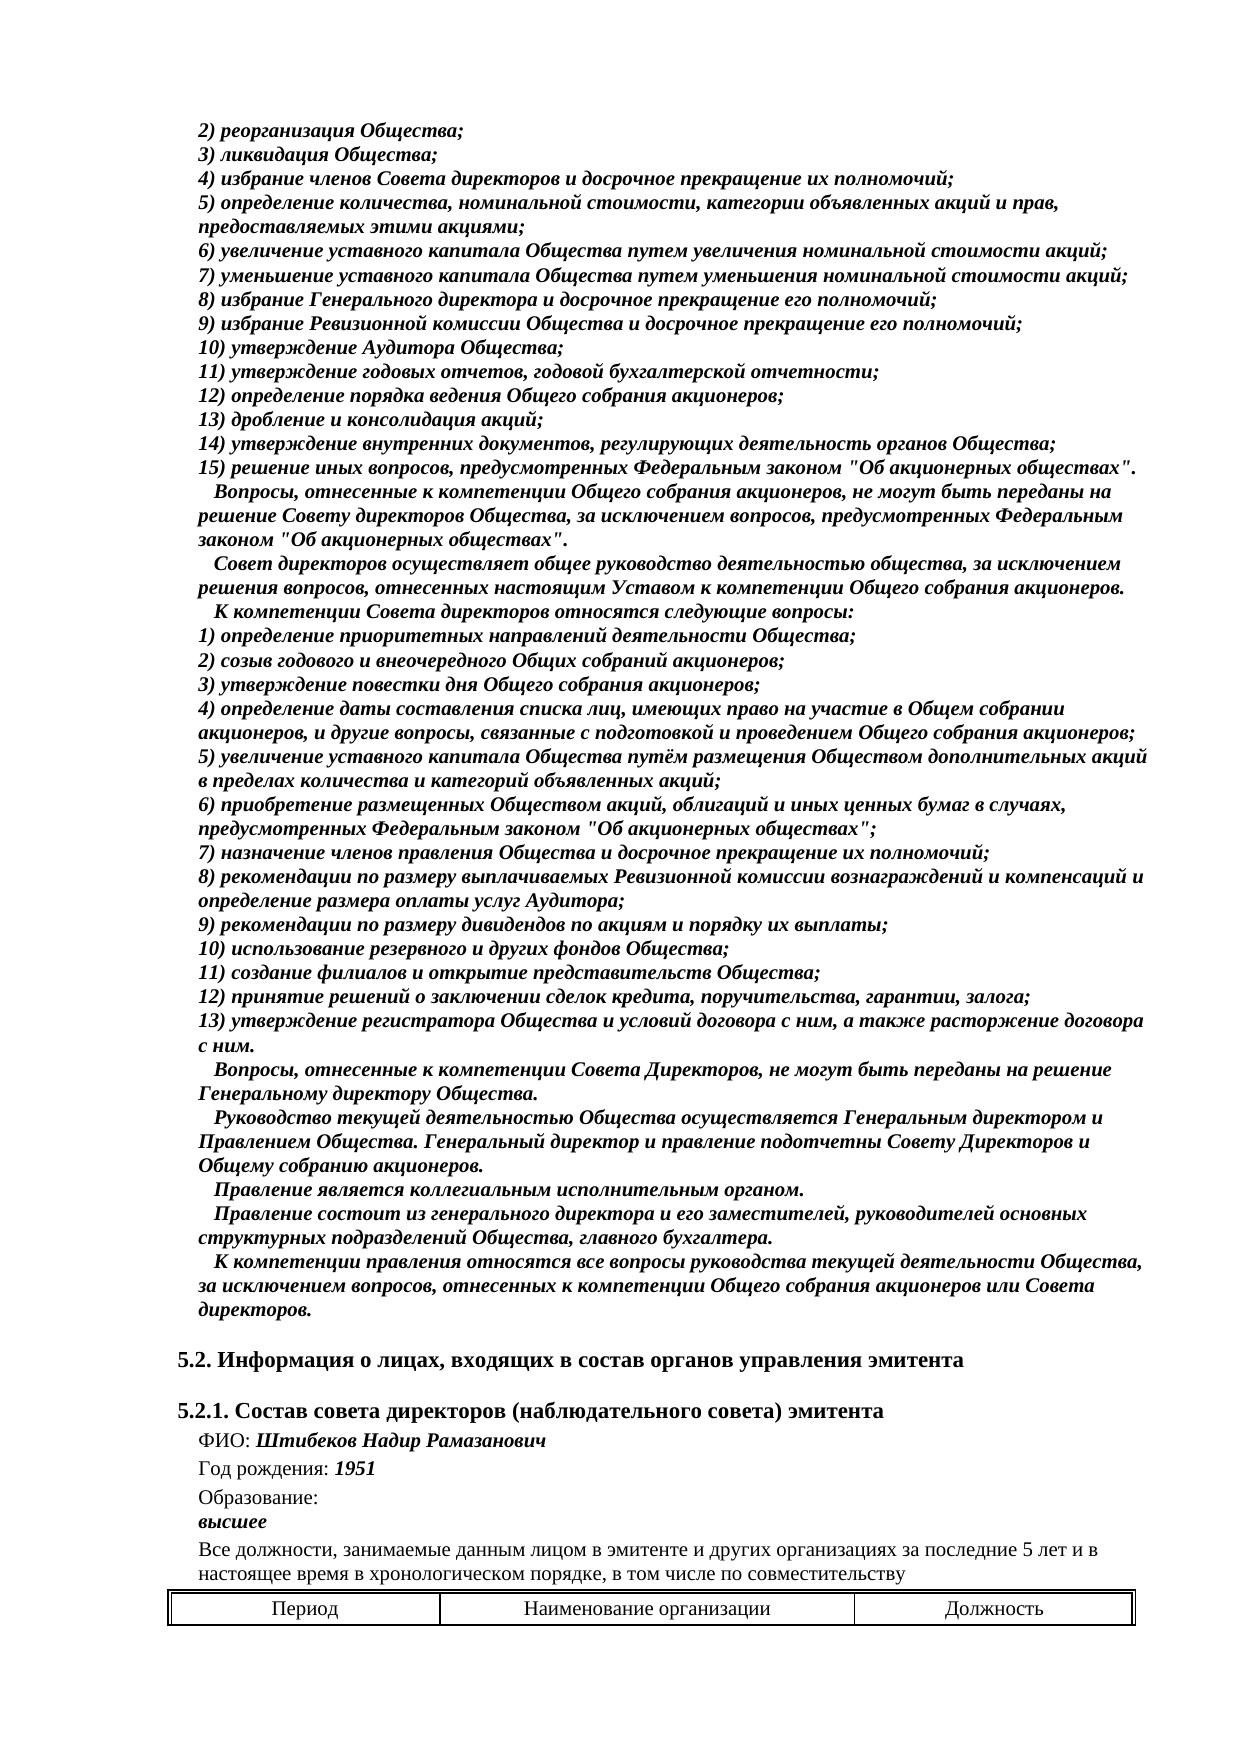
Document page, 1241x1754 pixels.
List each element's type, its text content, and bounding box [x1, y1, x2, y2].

text 5.2.1. Состав совета директоров (наблюдательного совета) эмитента [177, 1398, 1152, 1424]
text Все должности, занимаемые данным лицом в эмитенте и других организациях за последние 5 лет и в настоящее время в хронологическом порядке, в том числе по совместительству [198, 1537, 1152, 1585]
text 5.2. Информация о лицах, входящих в состав органов управления эмитента [177, 1346, 1152, 1373]
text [198, 118, 1152, 1321]
table_header Должность [855, 1594, 1131, 1624]
text ФИО: Штибеков Надир Рамазанович [198, 1428, 1152, 1452]
text Образование: высшее [198, 1484, 1152, 1533]
table_header Период [172, 1594, 439, 1624]
text Год рождения: 1951 [198, 1456, 1152, 1480]
table_header Наименование организации [441, 1594, 854, 1624]
